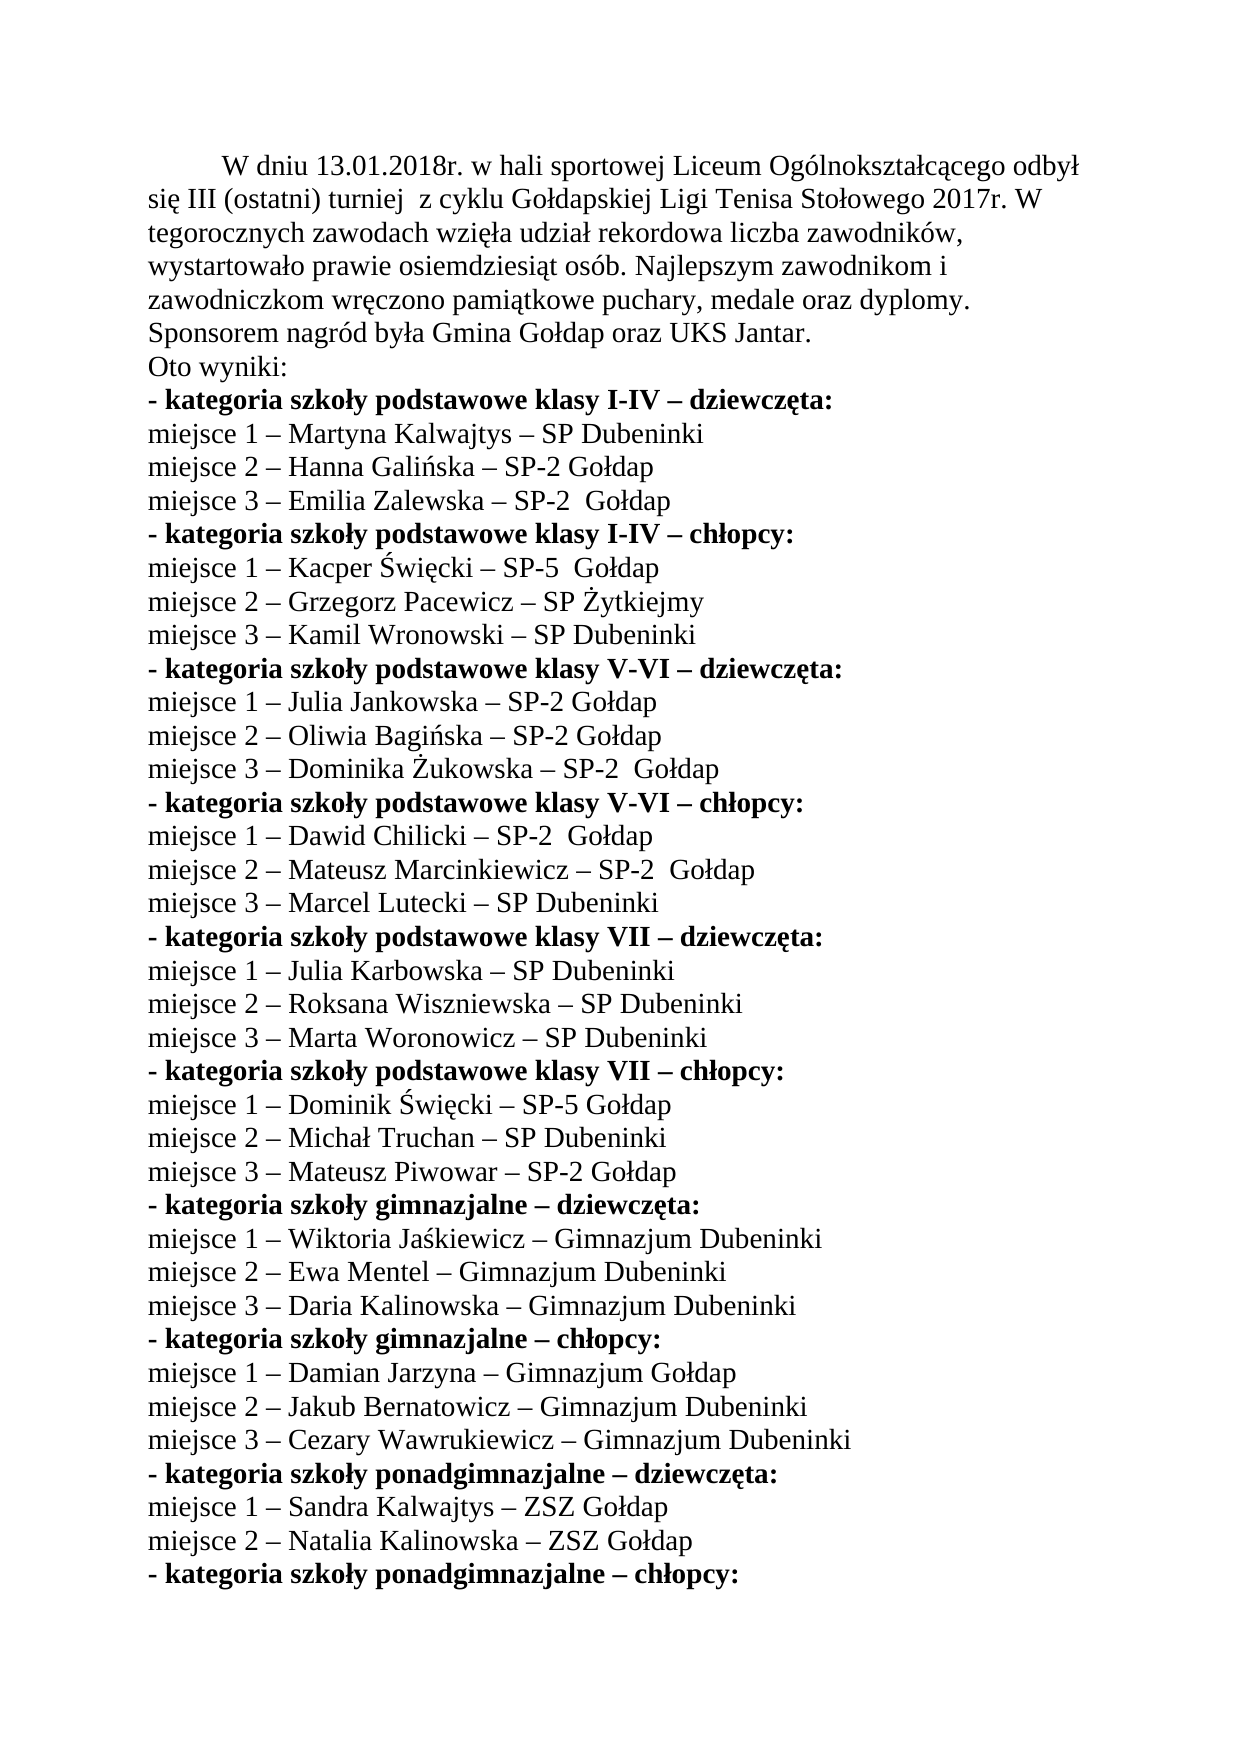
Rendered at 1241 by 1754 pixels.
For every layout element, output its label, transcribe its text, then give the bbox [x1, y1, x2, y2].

text - kategoria szkoły podstawowe klasy V-VI – chłopcy: [148, 785, 1093, 818]
text miejsce 3 – Cezary Wawrukiewicz – Gimnazjum Dubeninki [148, 1422, 1093, 1456]
text miejsce 3 – Marcel Lutecki – SP Dubeninki [148, 886, 1093, 919]
text miejsce 3 – Kamil Wronowski – SP Dubeninki [148, 617, 1093, 651]
text miejsce 2 – Oliwia Bagińska – SP-2 Gołdap [148, 718, 1093, 751]
text miejsce 2 – Mateusz Marcinkiewicz – SP-2 Gołdap [148, 852, 1093, 886]
text miejsce 3 – Dominika Żukowska – SP-2 Gołdap [148, 751, 1093, 785]
text - kategoria szkoły podstawowe klasy I-IV – chłopcy: [148, 517, 1093, 550]
text miejsce 2 – Natalia Kalinowska – ZSZ Gołdap [148, 1523, 1093, 1556]
text miejsce 1 – Kacper Święcki – SP-5 Gołdap [148, 550, 1093, 584]
text miejsce 1 – Sandra Kalwajtys – ZSZ Gołdap [148, 1489, 1093, 1523]
text miejsce 1 – Damian Jarzyna – Gimnazjum Gołdap [148, 1355, 1093, 1389]
text - kategoria szkoły gimnazjalne – dziewczęta: [148, 1187, 1093, 1221]
text - kategoria szkoły podstawowe klasy VII – chłopcy: [148, 1053, 1093, 1087]
text miejsce 2 – Roksana Wiszniewska – SP Dubeninki [148, 986, 1093, 1020]
text miejsce 3 – Marta Woronowicz – SP Dubeninki [148, 1020, 1093, 1053]
text miejsce 2 – Hanna Galińska – SP-2 Gołdap [148, 449, 1093, 483]
text miejsce 2 – Grzegorz Pacewicz – SP Żytkiejmy [148, 584, 1093, 617]
text miejsce 2 – Ewa Mentel – Gimnazjum Dubeninki [148, 1254, 1093, 1288]
text - kategoria szkoły ponadgimnazjalne – dziewczęta: [148, 1456, 1093, 1489]
text miejsce 1 – Julia Karbowska – SP Dubeninki [148, 953, 1093, 986]
text miejsce 3 – Emilia Zalewska – SP-2 Gołdap [148, 483, 1093, 517]
text W dniu 13.01.2018r. w hali sportowej Liceum Ogólnokształcącego odbył się III (ostatni) turniej z cyklu Gołdapskiej Ligi Tenisa Stołowego 2017r. W tegorocznych zawodach wzięła udział rekordowa liczba zawodników, wystartowało prawie osiemdziesiąt osób. Najlepszym zawodnikom i zawodniczkom wręczono pamiątkowe puchary, medale oraz dyplomy. Sponsorem nagród była Gmina Gołdap oraz UKS Jantar. [148, 148, 1093, 349]
text - kategoria szkoły ponadgimnazjalne – chłopcy: [148, 1556, 1093, 1590]
text - kategoria szkoły gimnazjalne – chłopcy: [148, 1322, 1093, 1355]
text - kategoria szkoły podstawowe klasy VII – dziewczęta: [148, 919, 1093, 953]
text miejsce 1 – Dominik Święcki – SP-5 Gołdap [148, 1087, 1093, 1120]
text - kategoria szkoły podstawowe klasy I-IV – dziewczęta: [148, 382, 1093, 416]
text miejsce 3 – Daria Kalinowska – Gimnazjum Dubeninki [148, 1288, 1093, 1322]
text miejsce 3 – Mateusz Piwowar – SP-2 Gołdap [148, 1154, 1093, 1187]
text miejsce 1 – Wiktoria Jaśkiewicz – Gimnazjum Dubeninki [148, 1221, 1093, 1254]
text - kategoria szkoły podstawowe klasy V-VI – dziewczęta: [148, 651, 1093, 684]
text miejsce 2 – Jakub Bernatowicz – Gimnazjum Dubeninki [148, 1389, 1093, 1422]
text miejsce 1 – Dawid Chilicki – SP-2 Gołdap [148, 818, 1093, 852]
text miejsce 1 – Julia Jankowska – SP-2 Gołdap [148, 684, 1093, 718]
text miejsce 2 – Michał Truchan – SP Dubeninki [148, 1120, 1093, 1154]
text Oto wyniki: [148, 349, 1093, 382]
text miejsce 1 – Martyna Kalwajtys – SP Dubeninki [148, 416, 1093, 449]
